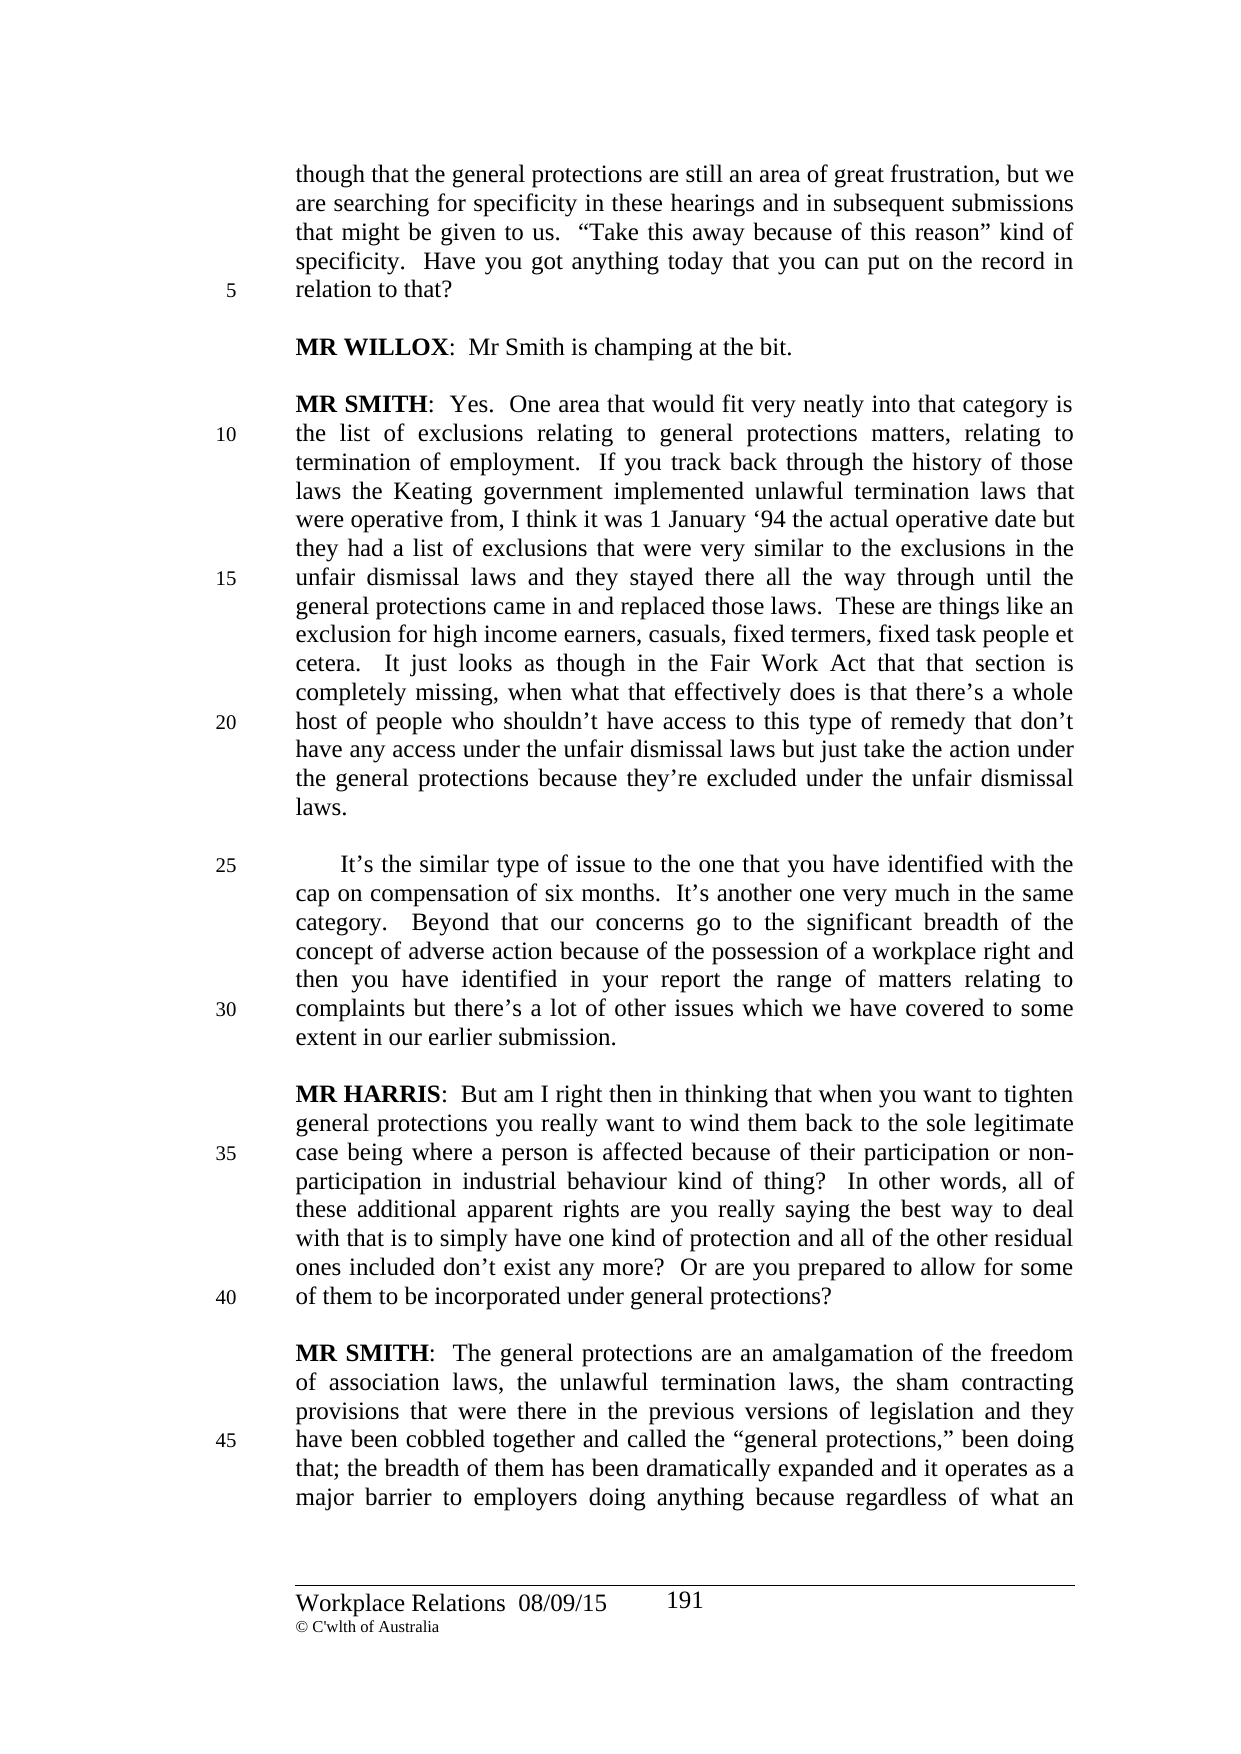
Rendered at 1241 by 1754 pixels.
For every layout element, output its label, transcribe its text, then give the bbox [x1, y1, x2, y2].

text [295, 1338, 1075, 1511]
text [295, 159, 1075, 303]
text MR WILLOX: Mr Smith is champing at the bit. [295, 332, 1075, 361]
text It’s the similar type of issue to the one that you have identified with the cap on compensation of six months. It’s another one very much in the same category. Beyond that our concerns go to the significant breadth of the concept of adverse action because of the possession of a workplace right and then you have identified in your report the range of matters relating to complaints but there’s a lot of other issues which we have covered to some extent in our earlier submission. [295, 849, 1075, 1051]
text MR SMITH: Yes. One area that would fit very neatly into that category is the list of exclusions relating to general protections matters, relating to termination of employment. If you track back through the history of those laws the Keating government implemented unlawful termination laws that were operative from, I think it was 1 January ‘94 the actual operative date but they had a list of exclusions that were very similar to the exclusions in the unfair dismissal laws and they stayed there all the way through until the general protections came in and replaced those laws. These are things like an exclusion for high income earners, casuals, fixed termers, fixed task people et cetera. It just looks as though in the Fair Work Act that that section is completely missing, when what that effectively does is that there’s a whole host of people who shouldn’t have access to this type of remedy that don’t have any access under the unfair dismissal laws but just take the action under the general protections because they’re excluded under the unfair dismissal laws. [295, 389, 1075, 821]
text MR HARRIS: But am I right then in thinking that when you want to tighten general protections you really want to wind them back to the sole legitimate case being where a person is affected because of their participation or non-participation in industrial behaviour kind of thing? In other words, all of these additional apparent rights are you really saying the best way to deal with that is to simply have one kind of protection and all of the other residual ones included don’t exist any more? Or are you prepared to allow for some of them to be incorporated under general protections? [295, 1079, 1075, 1309]
